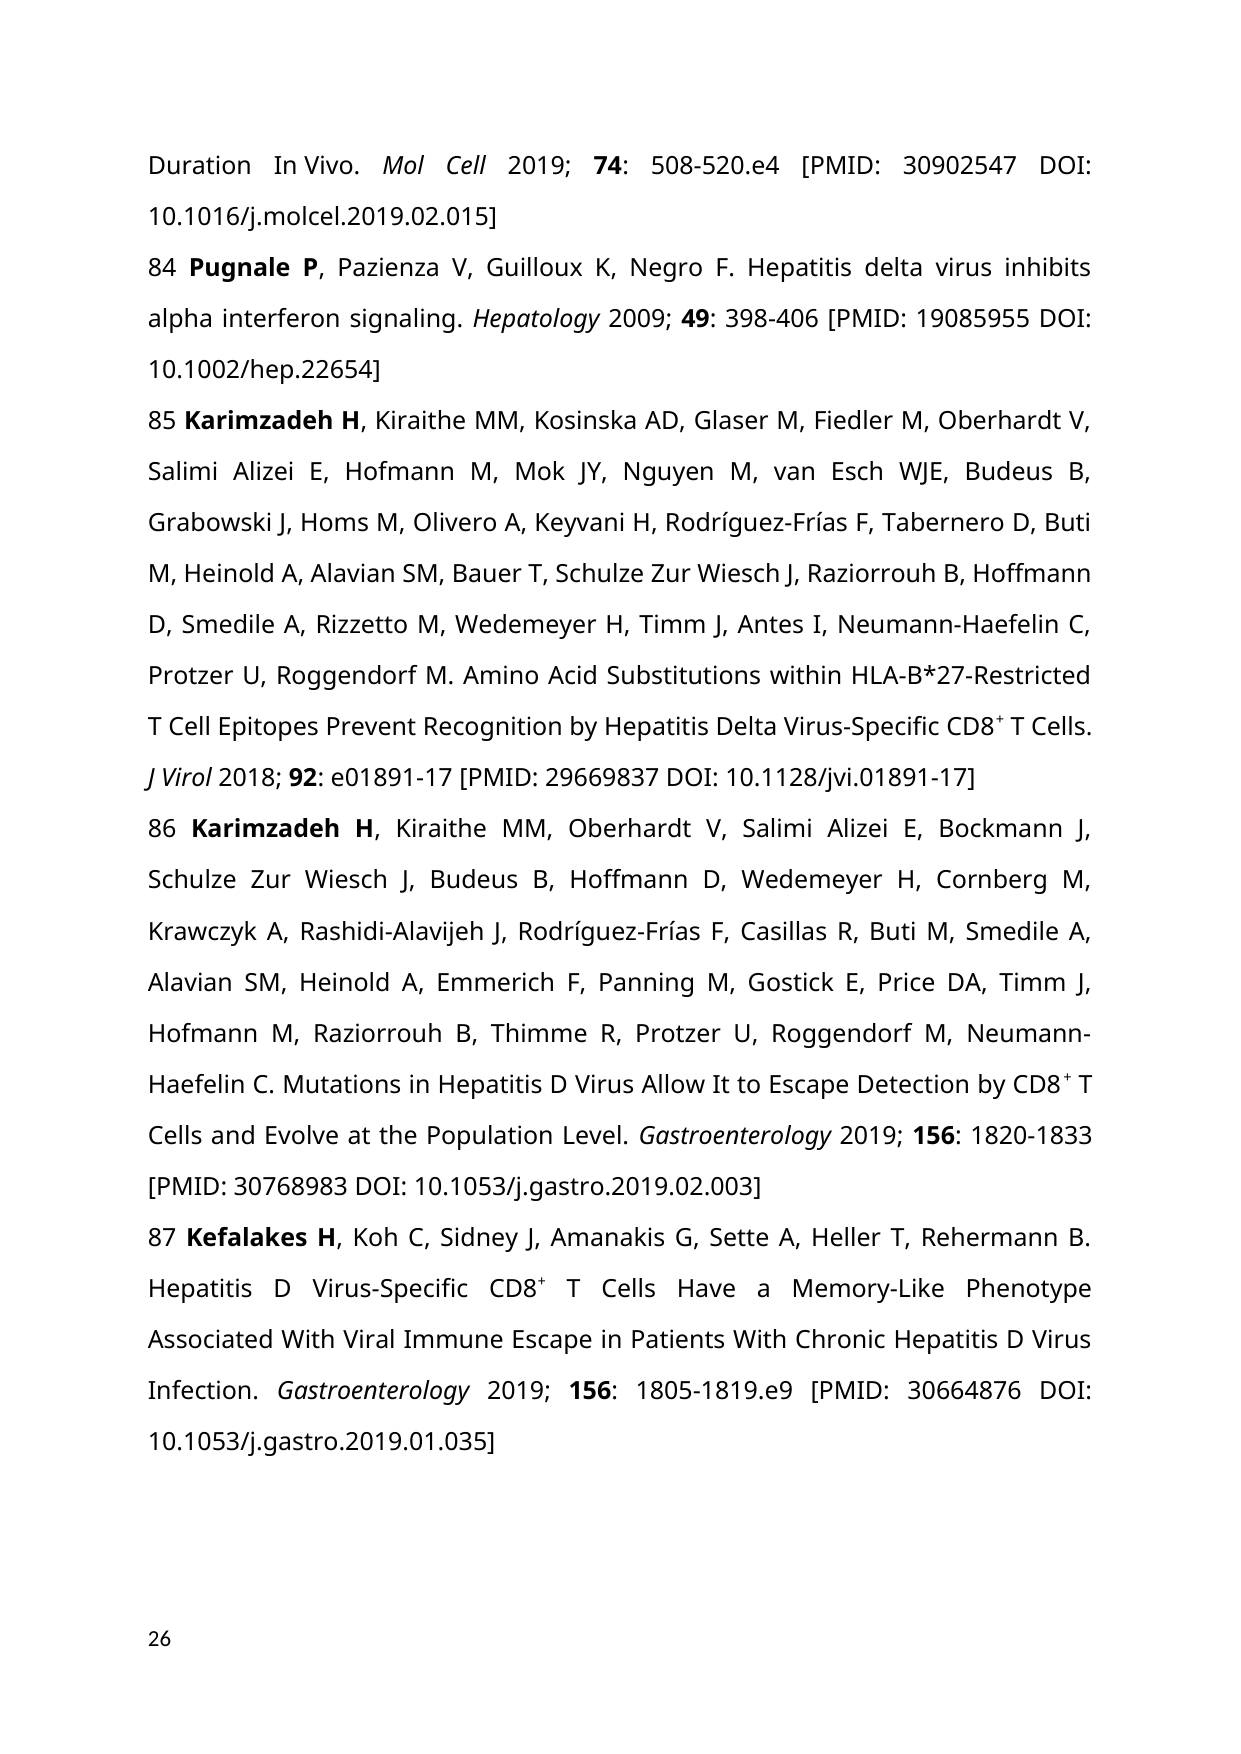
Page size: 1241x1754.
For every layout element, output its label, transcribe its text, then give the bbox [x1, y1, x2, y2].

text 85 Karimzadeh H, Kiraithe MM, Kosinska AD, Glaser M, Fiedler M, Oberhardt V, Salimi Alizei E, Hofmann M, Mok JY, Nguyen M, van Esch WJE, Budeus B, Grabowski J, Homs M, Olivero A, Keyvani H, Rodríguez-Frías F, Tabernero D, Buti M, Heinold A, Alavian SM, Bauer T, Schulze Zur Wiesch J, Raziorrouh B, Hoffmann D, Smedile A, Rizzetto M, Wedemeyer H, Timm J, Antes I, Neumann-Haefelin C, Protzer U, Roggendorf M. Amino Acid Substitutions within HLA-B*27-Restricted T Cell Epitopes Prevent Recognition by Hepatitis Delta Virus-Specific CD8+ T Cells. J Virol 2018; 92: e01891-17 [PMID: 29669837 DOI: 10.1128/jvi.01891-17] [148, 403, 1093, 794]
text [148, 148, 1093, 233]
text 84 Pugnale P, Pazienza V, Guilloux K, Negro F. Hepatitis delta virus inhibits alpha interferon signaling. Hepatology 2009; 49: 398-406 [PMID: 19085955 DOI: 10.1002/hep.22654] [148, 250, 1093, 386]
text 86 Karimzadeh H, Kiraithe MM, Oberhardt V, Salimi Alizei E, Bockmann J, Schulze Zur Wiesch J, Budeus B, Hoffmann D, Wedemeyer H, Cornberg M, Krawczyk A, Rashidi-Alavijeh J, Rodríguez-Frías F, Casillas R, Buti M, Smedile A, Alavian SM, Heinold A, Emmerich F, Panning M, Gostick E, Price DA, Timm J, Hofmann M, Raziorrouh B, Thimme R, Protzer U, Roggendorf M, Neumann-Haefelin C. Mutations in Hepatitis D Virus Allow It to Escape Detection by CD8+ T Cells and Evolve at the Population Level. Gastroenterology 2019; 156: 1820-1833 [PMID: 30768983 DOI: 10.1053/j.gastro.2019.02.003] [148, 811, 1093, 1202]
text 87 Kefalakes H, Koh C, Sidney J, Amanakis G, Sette A, Heller T, Rehermann B. Hepatitis D Virus-Specific CD8+ T Cells Have a Memory-Like Phenotype Associated With Viral Immune Escape in Patients With Chronic Hepatitis D Virus Infection. Gastroenterology 2019; 156: 1805-1819.e9 [PMID: 30664876 DOI: 10.1053/j.gastro.2019.01.035] [148, 1219, 1093, 1458]
